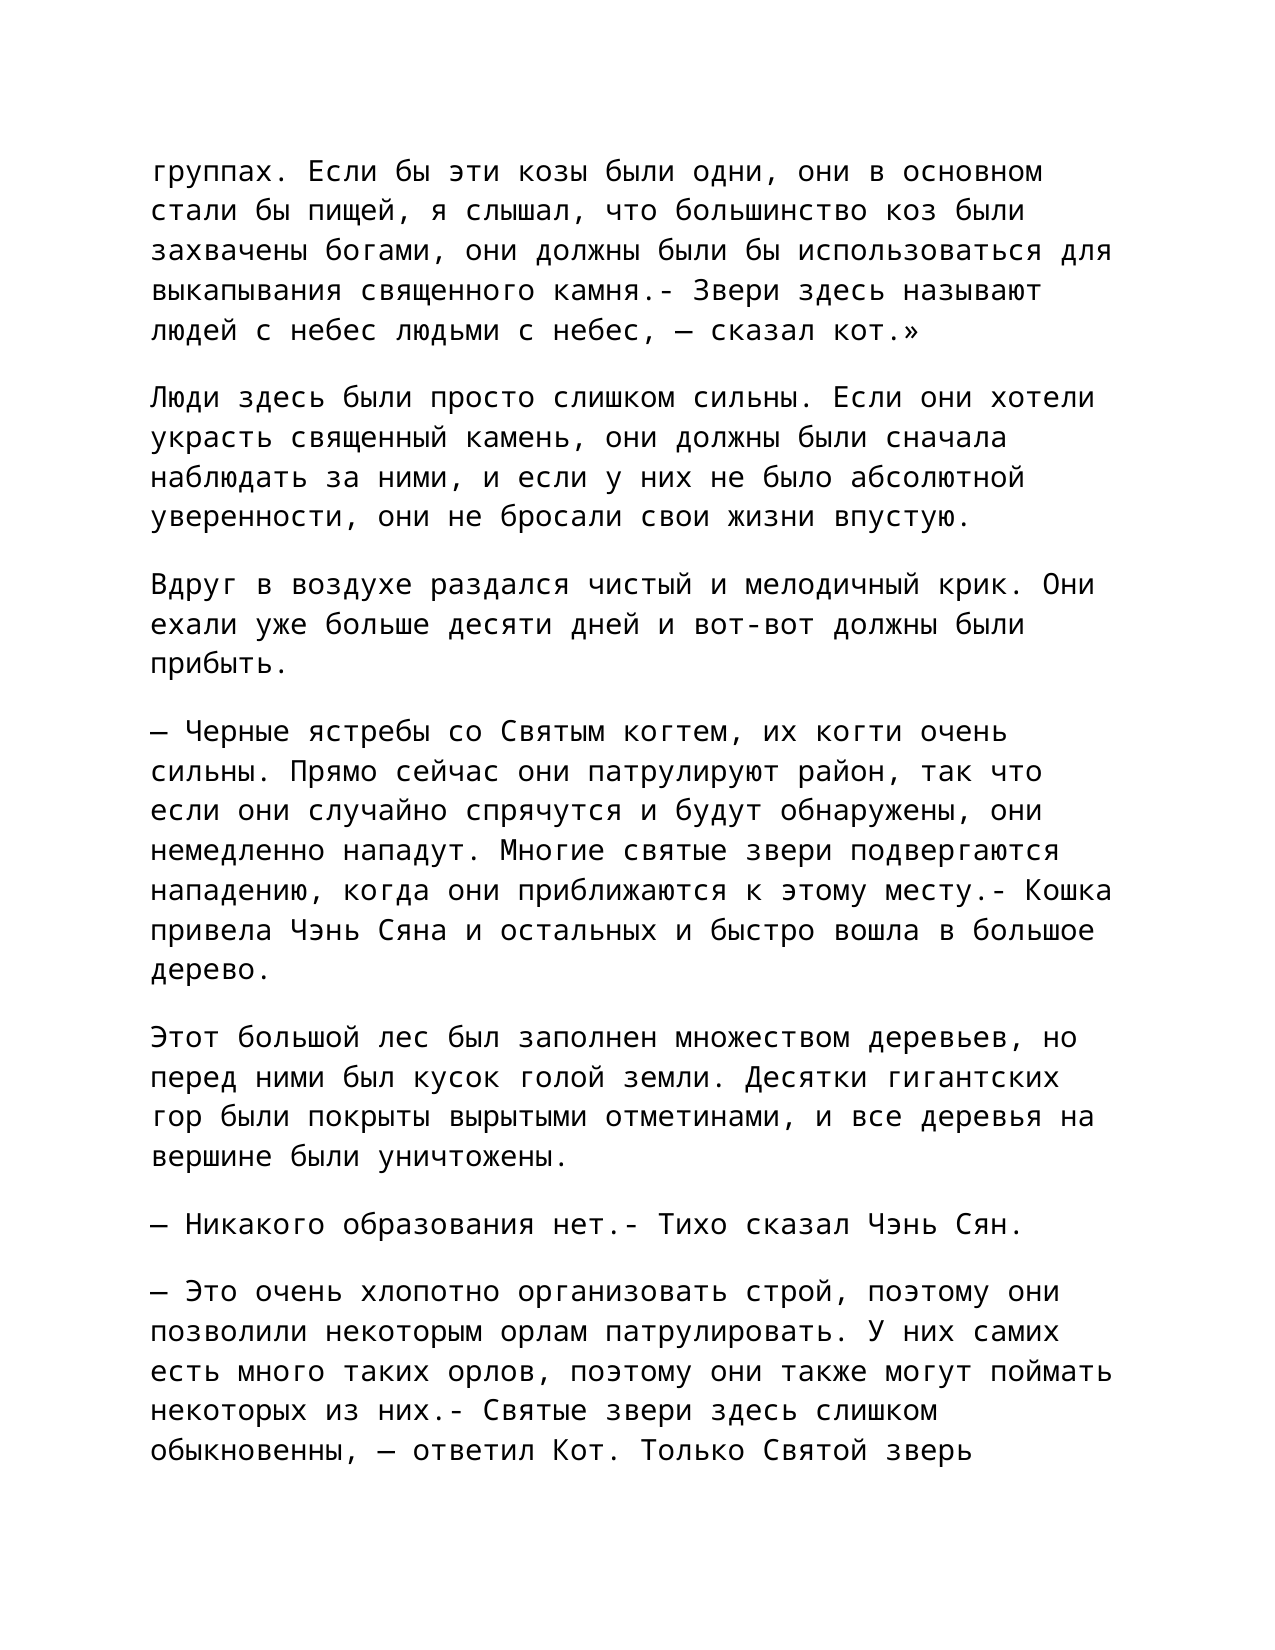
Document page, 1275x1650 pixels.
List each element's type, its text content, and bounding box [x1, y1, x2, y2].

text — Черные ястребы со Святым когтем, их когти очень сильны. Прямо сейчас они патрулируют район, так что если они случайно спрячутся и будут обнаружены, они немедленно нападут. Многие святые звери подвергаются нападению, когда они приближаются к этому месту.- Кошка привела Чэнь Сяна и остальных и быстро вошла в большое дерево. [150, 710, 1125, 988]
text Этот большой лес был заполнен множеством деревьев, но перед ними был кусок голой земли. Десятки гигантских гор были покрыты вырытыми отметинами, и все деревья на вершине были уничтожены. [150, 1016, 1125, 1175]
text Люди здесь были просто слишком сильны. Если они хотели украсть священный камень, они должны были сначала наблюдать за ними, и если у них не было абсолютной уверенности, они не бросали свои жизни впустую. [150, 376, 1125, 535]
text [150, 150, 1125, 348]
text Вдруг в воздухе раздался чистый и мелодичный крик. Они ехали уже больше десяти дней и вот-вот должны были прибыть. [150, 563, 1125, 682]
text — Никакого образования нет.- Тихо сказал Чэнь Сян. [150, 1203, 1125, 1243]
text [150, 1271, 1125, 1469]
